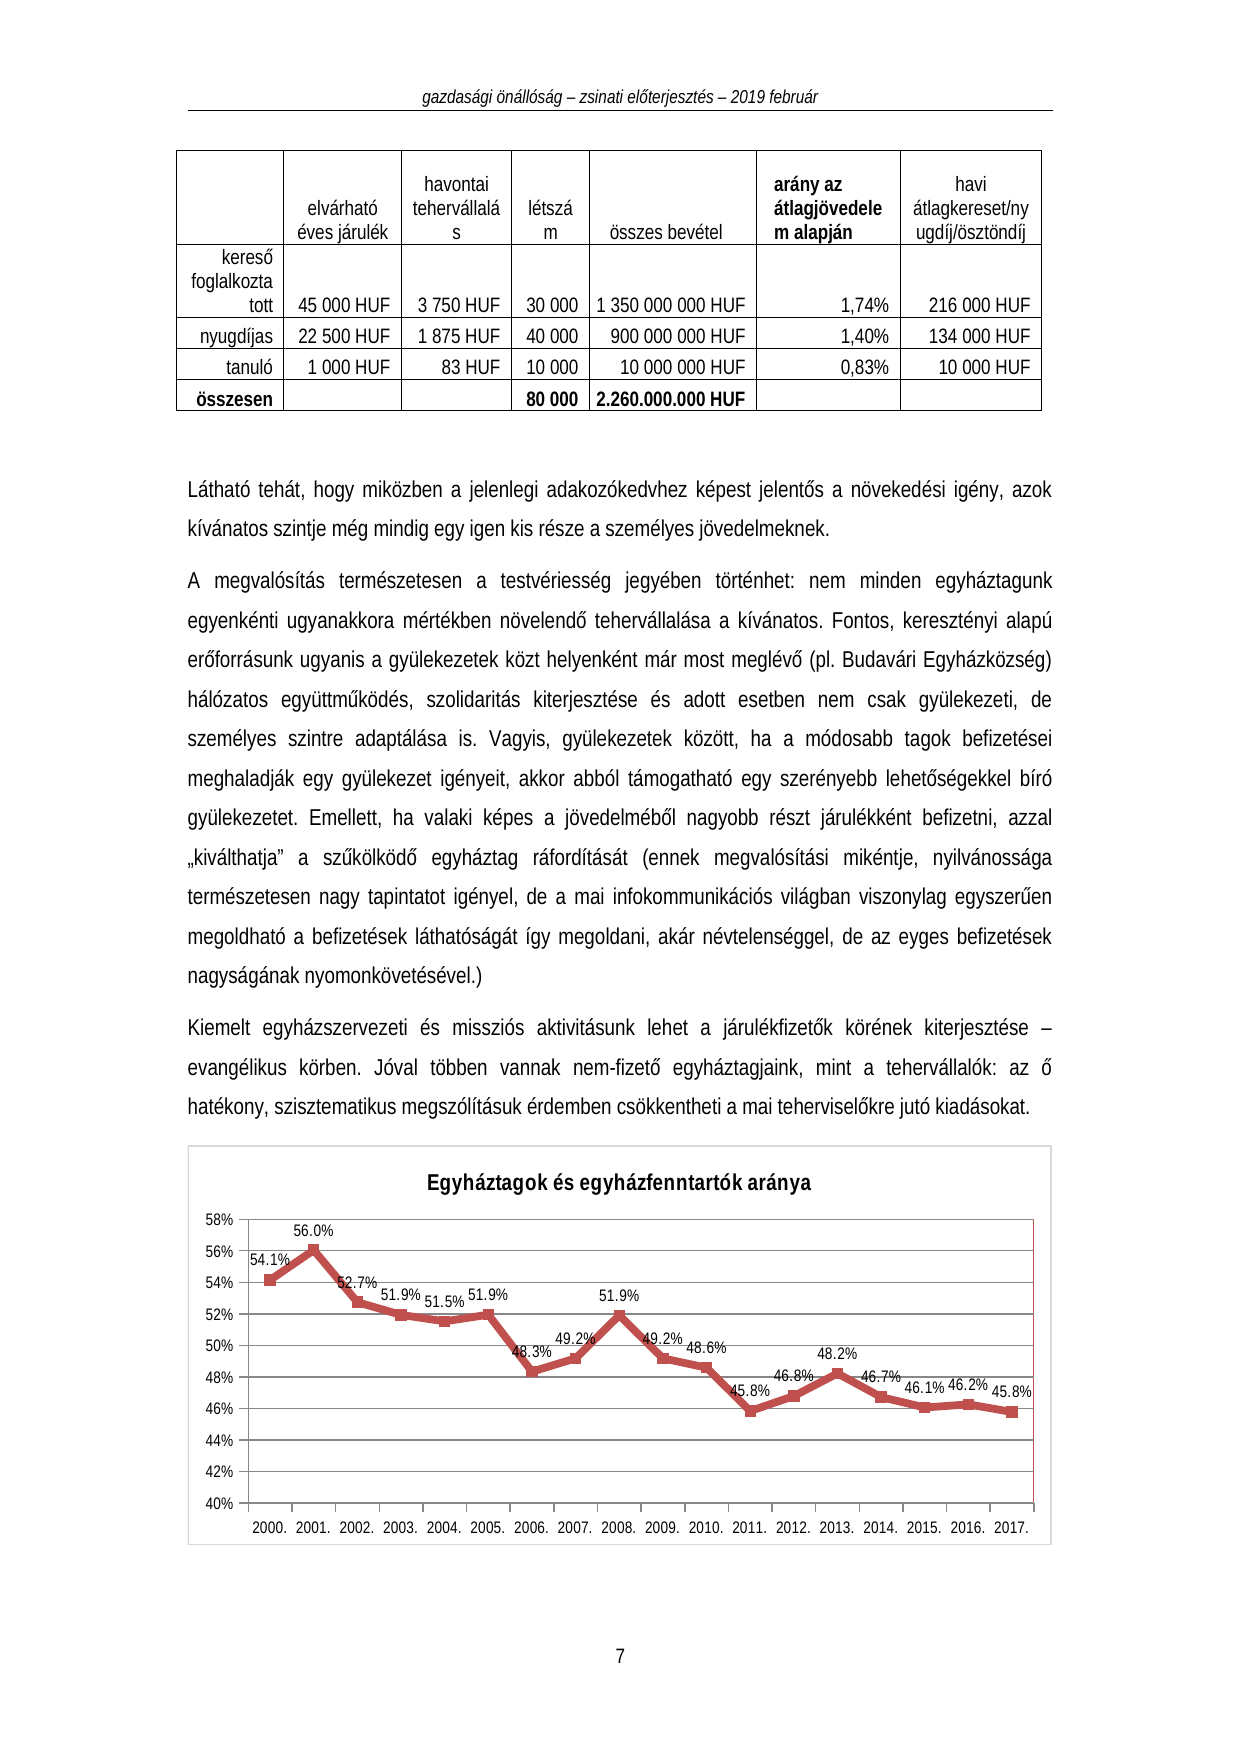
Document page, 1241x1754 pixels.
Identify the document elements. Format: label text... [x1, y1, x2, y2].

table_cell 30 000 [512, 245, 589, 317]
table_cell összesen [177, 380, 283, 410]
table_header létszám [512, 151, 589, 244]
table_cell 0,83% [757, 349, 900, 379]
table_cell 900 000 000 HUF [590, 318, 756, 348]
table_cell 1,40% [757, 318, 900, 348]
table_cell [901, 380, 1041, 410]
table_header [177, 151, 283, 244]
table_cell 80 000 [512, 380, 589, 410]
table_cell 216 000 HUF [901, 245, 1041, 317]
table_cell 1 350 000 000 HUF [590, 245, 756, 317]
table_header havontai tehervállalás [402, 151, 511, 244]
table_cell 1 000 HUF [284, 349, 401, 379]
text Látható tehát, hogy miközben a jelenlegi adakozókedvhez képest jelentős a növekedési igény, azok kívánatos szintje még mindig egy igen kis része a személyes jövedelmeknek. [187, 476, 1053, 542]
table_cell 1 875 HUF [402, 318, 511, 348]
table_cell tanuló [177, 349, 283, 379]
text Kiemelt egyházszervezeti és missziós aktivitásunk lehet a járulékfizetők körének kiterjesztése – evangélikus körben. Jóval többen vannak nem-fizető egyháztagjaink, mint a tehervállalók: az ő hatékony, szisztematikus megszólításuk érdemben csökkentheti a mai teherviselőkre jutó kiadásokat. [187, 1014, 1053, 1119]
table_cell 3 750 HUF [402, 245, 511, 317]
table_cell 45 000 HUF [284, 245, 401, 317]
table_cell 40 000 [512, 318, 589, 348]
text A megvalósítás természetesen a testvériesség jegyében történhet: nem minden egyháztagunk egyenkénti ugyanakkora mértékben növelendő tehervállalása a kívánatos. Fontos, keresztényi alapú erőforrásunk ugyanis a gyülekezetek közt helyenként már most meglévő (pl. Budavári Egyházközség) hálózatos együttműködés, szolidaritás kiterjesztése és adott esetben nem csak gyülekezeti, de személyes szintre adaptálása is. Vagyis, gyülekezetek között, ha a módosabb tagok befizetései meghaladják egy gyülekezet igényeit, akkor abból támogatható egy szerényebb lehetőségekkel bíró gyülekezetet. Emellett, ha valaki képes a jövedelméből nagyobb részt járulékként befizetni, azzal „kiválthatja” a szűkölködő egyháztag ráfordítását (ennek megvalósítási mikéntje, nyilvánossága természetesen nagy tapintatot igényel, de a mai infokommunikációs világban viszonylag egyszerűen megoldható a befizetések láthatóságát így megoldani, akár névtelenséggel, de az eyges befizetések nagyságának nyomonkövetésével.) [187, 567, 1053, 988]
table_cell kereső foglalkoztatott [177, 245, 283, 317]
table_cell [284, 380, 401, 410]
table_cell 10 000 000 HUF [590, 349, 756, 379]
table_cell nyugdíjas [177, 318, 283, 348]
table_cell 10 000 HUF [901, 349, 1041, 379]
table_cell [757, 380, 900, 410]
table_header arány az átlagjövedelem alapján [757, 151, 900, 244]
table_cell 83 HUF [402, 349, 511, 379]
table_header összes bevétel [590, 151, 756, 244]
table_cell [402, 380, 511, 410]
table_cell 1,74% [757, 245, 900, 317]
table_cell 22 500 HUF [284, 318, 401, 348]
table_cell 2.260.000.000 HUF [590, 380, 756, 410]
table_cell 10 000 [512, 349, 589, 379]
table_cell 134 000 HUF [901, 318, 1041, 348]
table_header elvárható éves járulék [284, 151, 401, 244]
table_header havi átlagkereset/nyugdíj/ösztöndíj [901, 151, 1041, 244]
